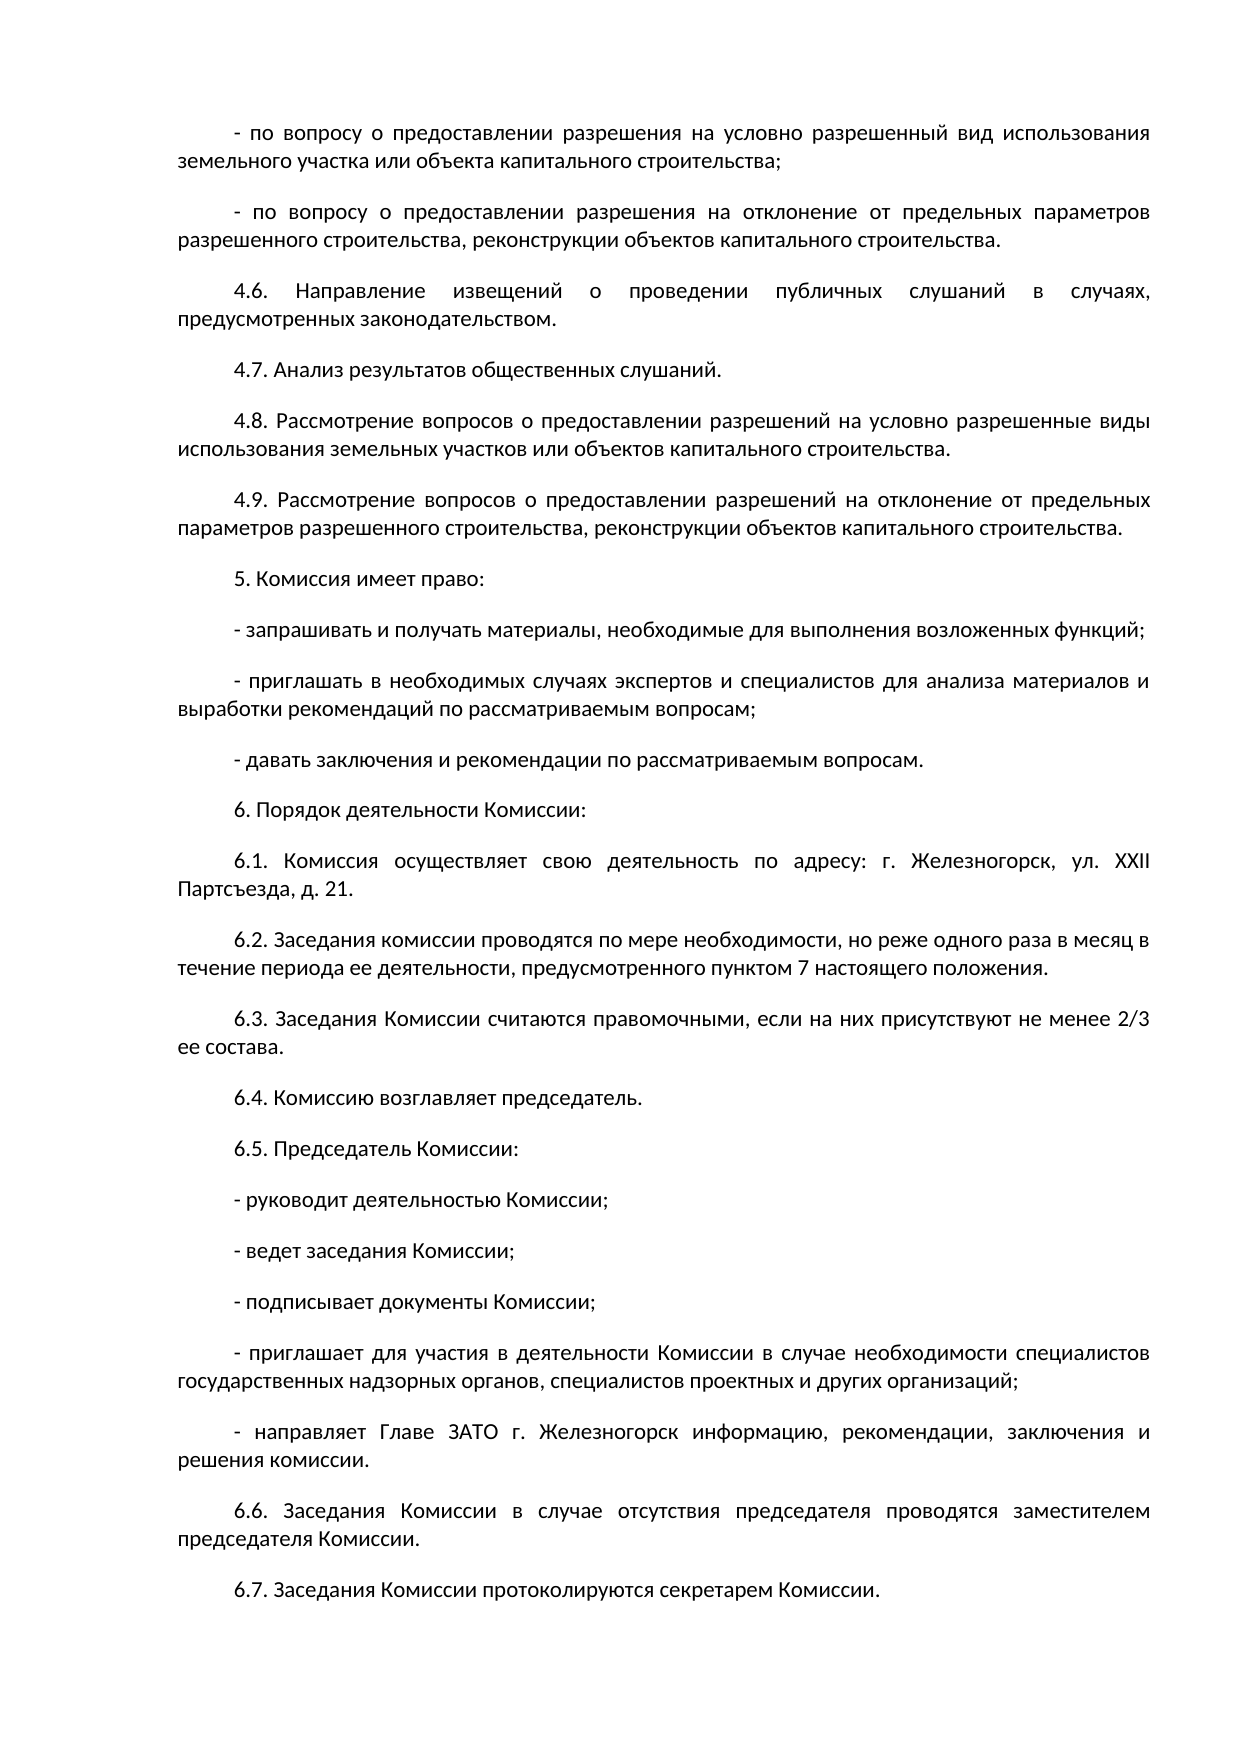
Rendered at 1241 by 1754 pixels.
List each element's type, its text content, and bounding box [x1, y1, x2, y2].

text 6.6. Заседания Комиссии в случае отсутствия председателя проводятся заместителем председателя Комиссии. [177, 1496, 1152, 1552]
text 4.6. Направление извещений о проведении публичных слушаний в случаях, предусмотренных законодательством. [177, 276, 1152, 332]
text 6.2. Заседания комиссии проводятся по мере необходимости, но реже одного раза в месяц в течение периода ее деятельности, предусмотренного пунктом 7 настоящего положения. [177, 926, 1152, 982]
text 6.3. Заседания Комиссии считаются правомочными, если на них присутствуют не менее 2/3 ее состава. [177, 1004, 1152, 1061]
text 4.7. Анализ результатов общественных слушаний. [177, 355, 1152, 383]
text 6.4. Комиссию возглавляет председатель. [177, 1083, 1152, 1111]
text 5. Комиссия имеет право: [177, 564, 1152, 592]
text - приглашает для участия в деятельности Комиссии в случае необходимости специалистов государственных надзорных органов, специалистов проектных и других организаций; [177, 1338, 1152, 1394]
text 6.5. Председатель Комиссии: [177, 1134, 1152, 1162]
text 6. Порядок деятельности Комиссии: [177, 796, 1152, 824]
text - давать заключения и рекомендации по рассматриваемым вопросам. [177, 745, 1152, 773]
text - ведет заседания Комиссии; [177, 1236, 1152, 1264]
text - руководит деятельностью Комиссии; [177, 1185, 1152, 1213]
text - направляет Главе ЗАТО г. Железногорск информацию, рекомендации, заключения и решения комиссии. [177, 1417, 1152, 1473]
text - по вопросу о предоставлении разрешения на условно разрешенный вид использования земельного участка или объекта капитального строительства; [177, 118, 1152, 174]
text 4.8. Рассмотрение вопросов о предоставлении разрешений на условно разрешенные виды использования земельных участков или объектов капитального строительства. [177, 406, 1152, 462]
text - подписывает документы Комиссии; [177, 1287, 1152, 1315]
text 6.1. Комиссия осуществляет свою деятельность по адресу: г. Железногорск, ул. XXII Партсъезда, д. 21. [177, 847, 1152, 903]
text 4.9. Рассмотрение вопросов о предоставлении разрешений на отклонение от предельных параметров разрешенного строительства, реконструкции объектов капитального строительства. [177, 485, 1152, 541]
text - запрашивать и получать материалы, необходимые для выполнения возложенных функций; [177, 615, 1152, 643]
text - приглашать в необходимых случаях экспертов и специалистов для анализа материалов и выработки рекомендаций по рассматриваемым вопросам; [177, 666, 1152, 722]
text - по вопросу о предоставлении разрешения на отклонение от предельных параметров разрешенного строительства, реконструкции объектов капитального строительства. [177, 197, 1152, 253]
text 6.7. Заседания Комиссии протоколируются секретарем Комиссии. [177, 1575, 1152, 1603]
